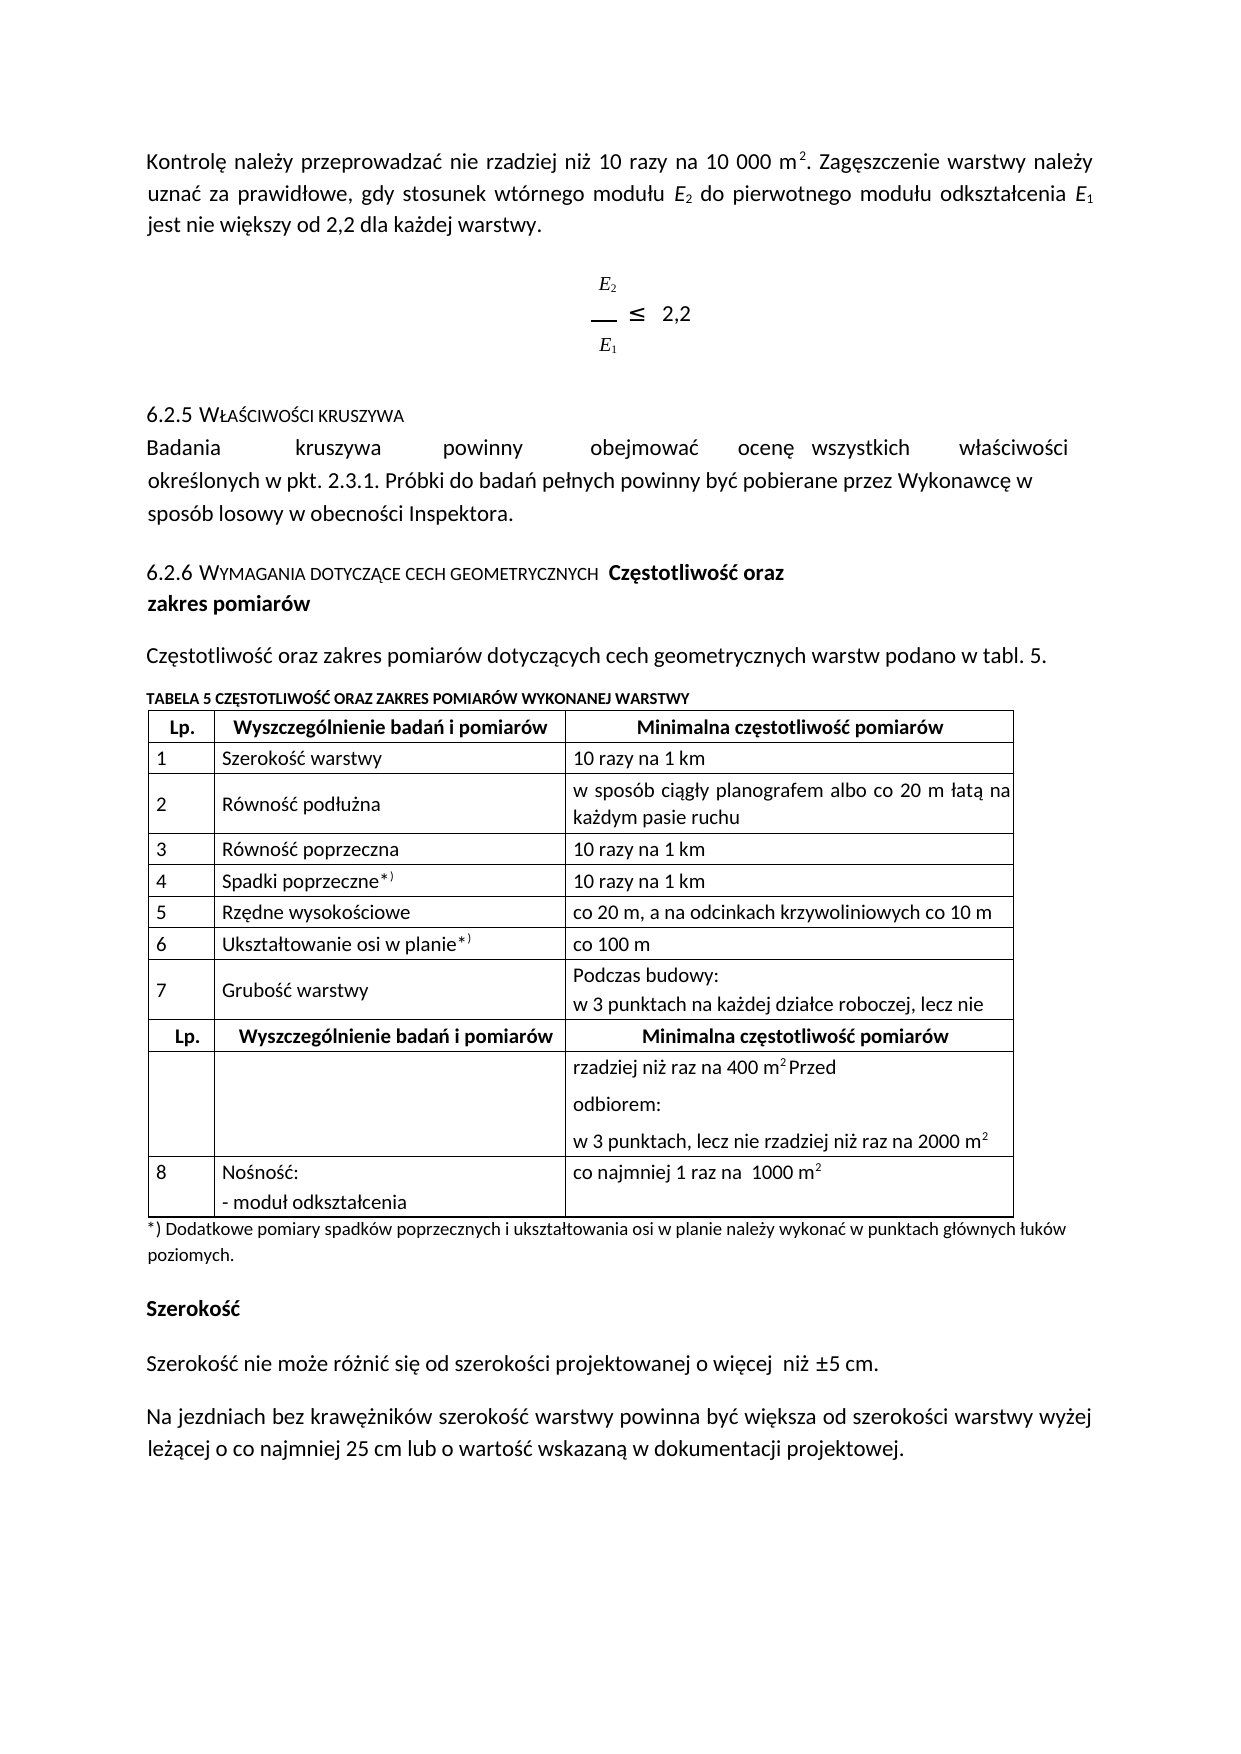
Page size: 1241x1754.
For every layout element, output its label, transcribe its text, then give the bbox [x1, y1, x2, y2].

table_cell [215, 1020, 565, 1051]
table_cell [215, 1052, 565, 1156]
text Badania kruszywa powinny obejmować ocenę wszystkich właściwości określonych w pkt. 2.3.1. Próbki do badań pełnych powinny być pobierane przez Wykonawcę w sposób losowy w obecności Inspektora. [146, 433, 1097, 527]
text E2 [148, 272, 1067, 295]
text *) Dodatkowe pomiary spadków poprzecznych i ukształtowania osi w planie należy wykonać w punktach głównych łuków poziomych. [146, 1217, 1097, 1266]
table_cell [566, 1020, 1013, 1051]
subtitle 6.2.6 WYMAGANIA DOTYCZĄCE CECH GEOMETRYCZNYCH Częstotliwość oraz zakres pomiarów [146, 558, 788, 617]
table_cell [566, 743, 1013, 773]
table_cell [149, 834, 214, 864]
subtitle 6.2.5 WŁAŚCIWOŚCI KRUSZYWA [146, 400, 1097, 428]
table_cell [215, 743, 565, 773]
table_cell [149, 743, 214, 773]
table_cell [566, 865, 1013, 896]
text Szerokość nie może różnić się od szerokości projektowanej o więcej niż ±5 cm. [146, 1347, 1093, 1378]
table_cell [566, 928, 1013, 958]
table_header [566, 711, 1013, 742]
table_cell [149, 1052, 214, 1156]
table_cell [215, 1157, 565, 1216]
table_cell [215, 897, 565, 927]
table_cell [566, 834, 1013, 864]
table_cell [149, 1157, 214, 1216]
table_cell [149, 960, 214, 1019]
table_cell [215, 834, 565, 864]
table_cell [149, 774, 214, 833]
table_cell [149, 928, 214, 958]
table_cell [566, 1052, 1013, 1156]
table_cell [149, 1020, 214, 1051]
subtitle Szerokość [146, 1294, 1094, 1322]
text TABELA 5 CZĘSTOTLIWOŚĆ ORAZ ZAKRES POMIARÓW WYKONANEJ WARSTWY [146, 688, 1097, 709]
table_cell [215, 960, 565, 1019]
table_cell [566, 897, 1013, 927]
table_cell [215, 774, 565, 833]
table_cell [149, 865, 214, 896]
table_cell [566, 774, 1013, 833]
text ≤ 2,2 [146, 297, 1097, 328]
text Kontrolę należy przeprowadzać nie rzadziej niż 10 razy na 10 000 m2. Zagęszczenie warstwy należy uznać za prawidłowe, gdy stosunek wtórnego modułu E2 do pierwotnego modułu odkształcenia E1 jest nie większy od 2,2 dla każdej warstwy. [146, 147, 1093, 238]
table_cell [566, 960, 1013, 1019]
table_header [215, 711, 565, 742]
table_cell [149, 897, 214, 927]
text Na jezdniach bez krawężników szerokość warstwy powinna być większa od szerokości warstwy wyżej leżącej o co najmniej 25 cm lub o wartość wskazaną w dokumentacji projektowej. [146, 1402, 1093, 1462]
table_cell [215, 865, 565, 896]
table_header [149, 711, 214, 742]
text E1 [148, 333, 1068, 356]
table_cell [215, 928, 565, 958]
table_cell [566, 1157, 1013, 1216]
text Częstotliwość oraz zakres pomiarów dotyczących cech geometrycznych warstw podano w tabl. 5. [146, 641, 1093, 669]
